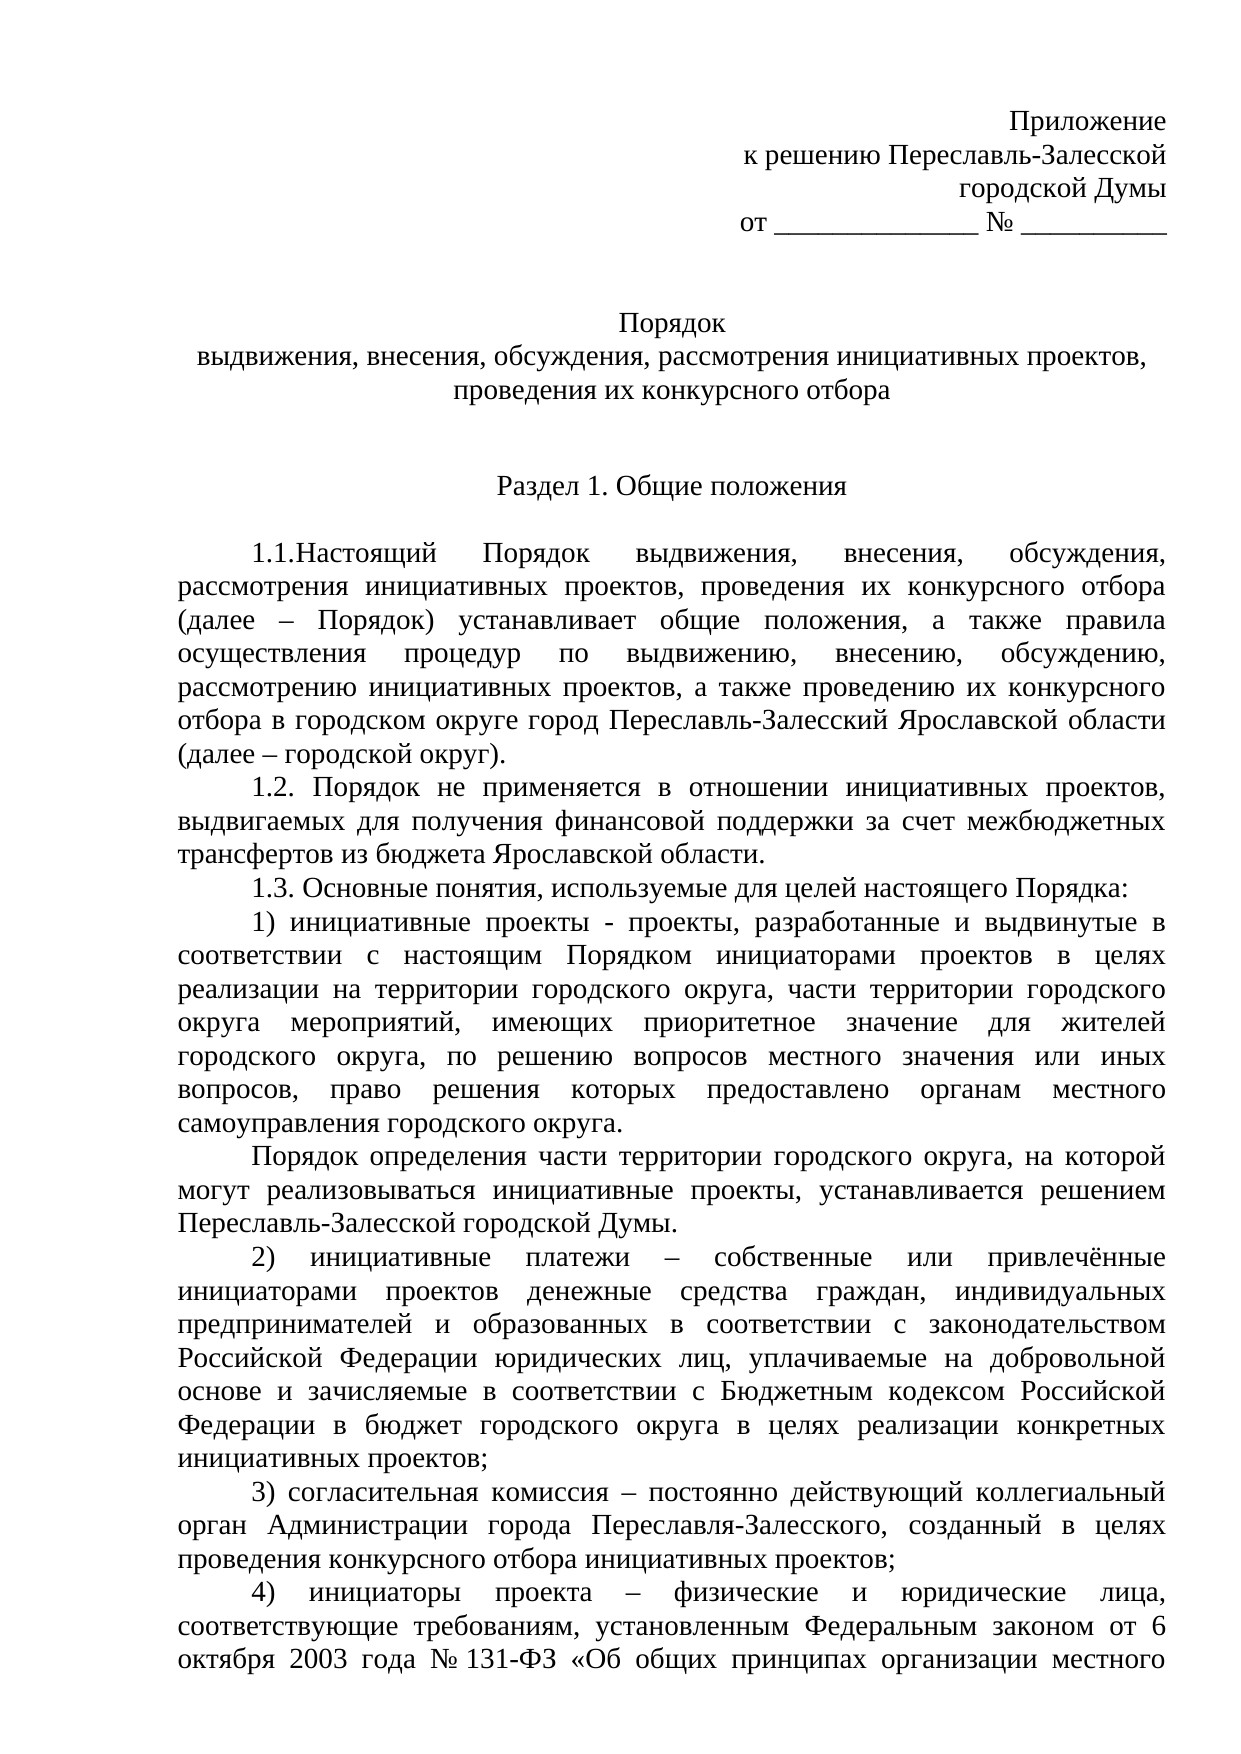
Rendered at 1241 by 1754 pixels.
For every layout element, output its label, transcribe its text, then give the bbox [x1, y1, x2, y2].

text Раздел 1. Общие положения [177, 468, 1167, 501]
text 1) инициативные проекты - проекты, разработанные и выдвинутые в соответствии с настоящим Порядком инициаторами проектов в целях реализации на территории городского округа, части территории городского округа мероприятий, имеющих приоритетное значение для жителей городского округа, по решению вопросов местного значения или иных вопросов, право решения которых предоставлено органам местного самоуправления городского округа. [177, 904, 1167, 1138]
text городской Думы [177, 171, 1167, 204]
text 1.3. Основные понятия, используемые для целей настоящего Порядка: [177, 870, 1167, 904]
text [177, 1574, 1167, 1642]
text выдвижения, внесения, обсуждения, рассмотрения инициативных проектов, проведения их конкурсного отбора [177, 338, 1167, 405]
text от ______________ № __________ [177, 204, 1167, 238]
text 3) согласительная комиссия – постоянно действующий коллегиальный орган Администрации города Переславля-Залесского, созданный в целях проведения конкурсного отбора инициативных проектов; [177, 1474, 1167, 1574]
text Приложение [177, 103, 1167, 137]
text к решению Переславль-Залесской [177, 137, 1167, 171]
text Порядок [177, 305, 1167, 338]
text 2) инициативные платежи – собственные или привлечённые инициаторами проектов денежные средства граждан, индивидуальных предпринимателей и образованных в соответствии с законодательством Российской Федерации юридических лиц, уплачиваемые на добровольной основе и зачисляемые в соответствии с Бюджетным кодексом Российской Федерации в бюджет городского округа в целях реализации конкретных инициативных проектов; [177, 1239, 1167, 1474]
list Настоящий Порядок выдвижения, внесения, обсуждения, рассмотрения инициативных проектов, проведения их конкурсного отбора (далее – Порядок) устанавливает общие положения, а также правила осуществления процедур по выдвижению, внесению, обсуждению, рассмотрению инициативных проектов, а также проведению их конкурсного отбора в городском округе город Переславль-Залесский Ярославской области (далее – городской округ). [177, 535, 1167, 769]
list Порядок не применяется в отношении инициативных проектов, выдвигаемых для получения финансовой поддержки за счет межбюджетных трансфертов из бюджета Ярославской области. [177, 769, 1167, 870]
text Порядок определения части территории городского округа, на которой могут реализовываться инициативные проекты, устанавливается решением Переславль-Залесской городской Думы. [177, 1138, 1167, 1239]
